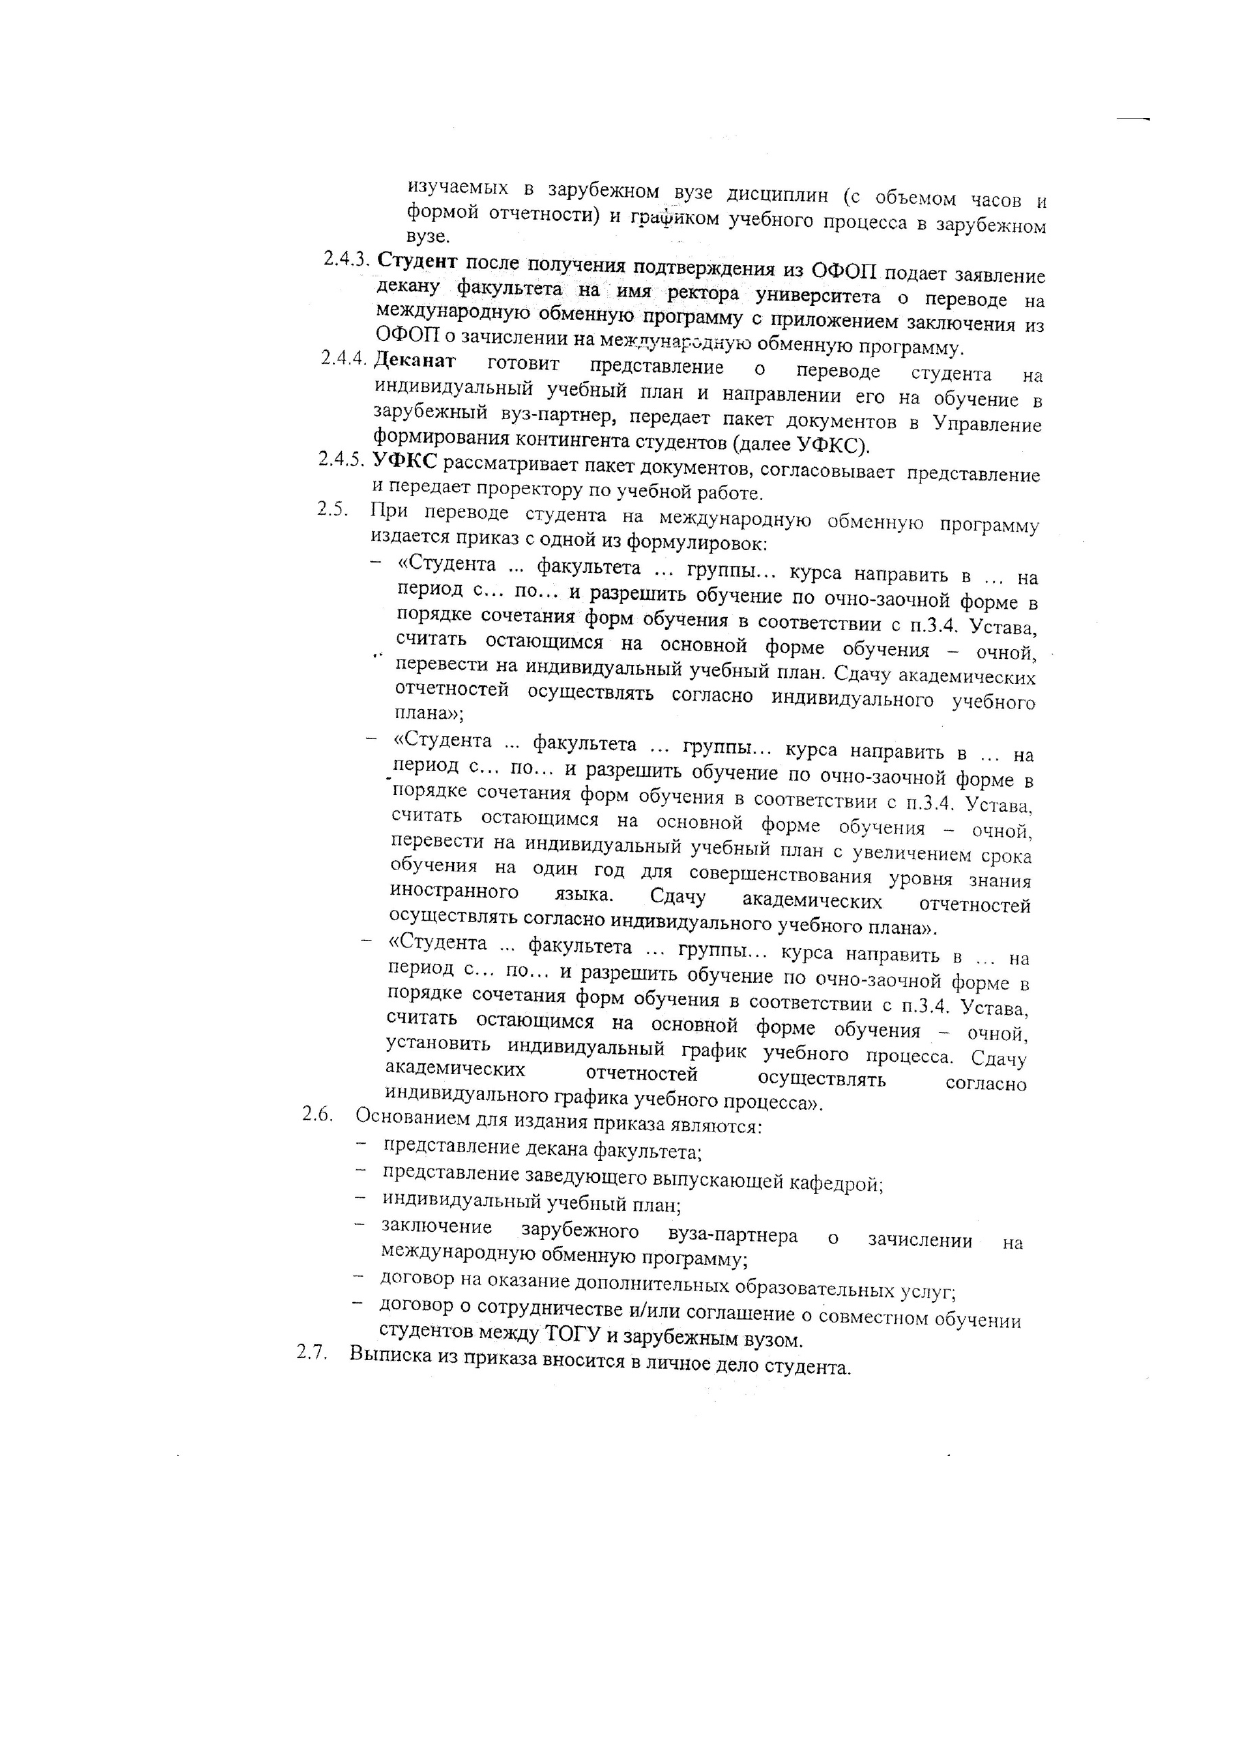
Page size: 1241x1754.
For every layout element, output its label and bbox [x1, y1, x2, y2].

picture [177, 118, 1152, 1456]
